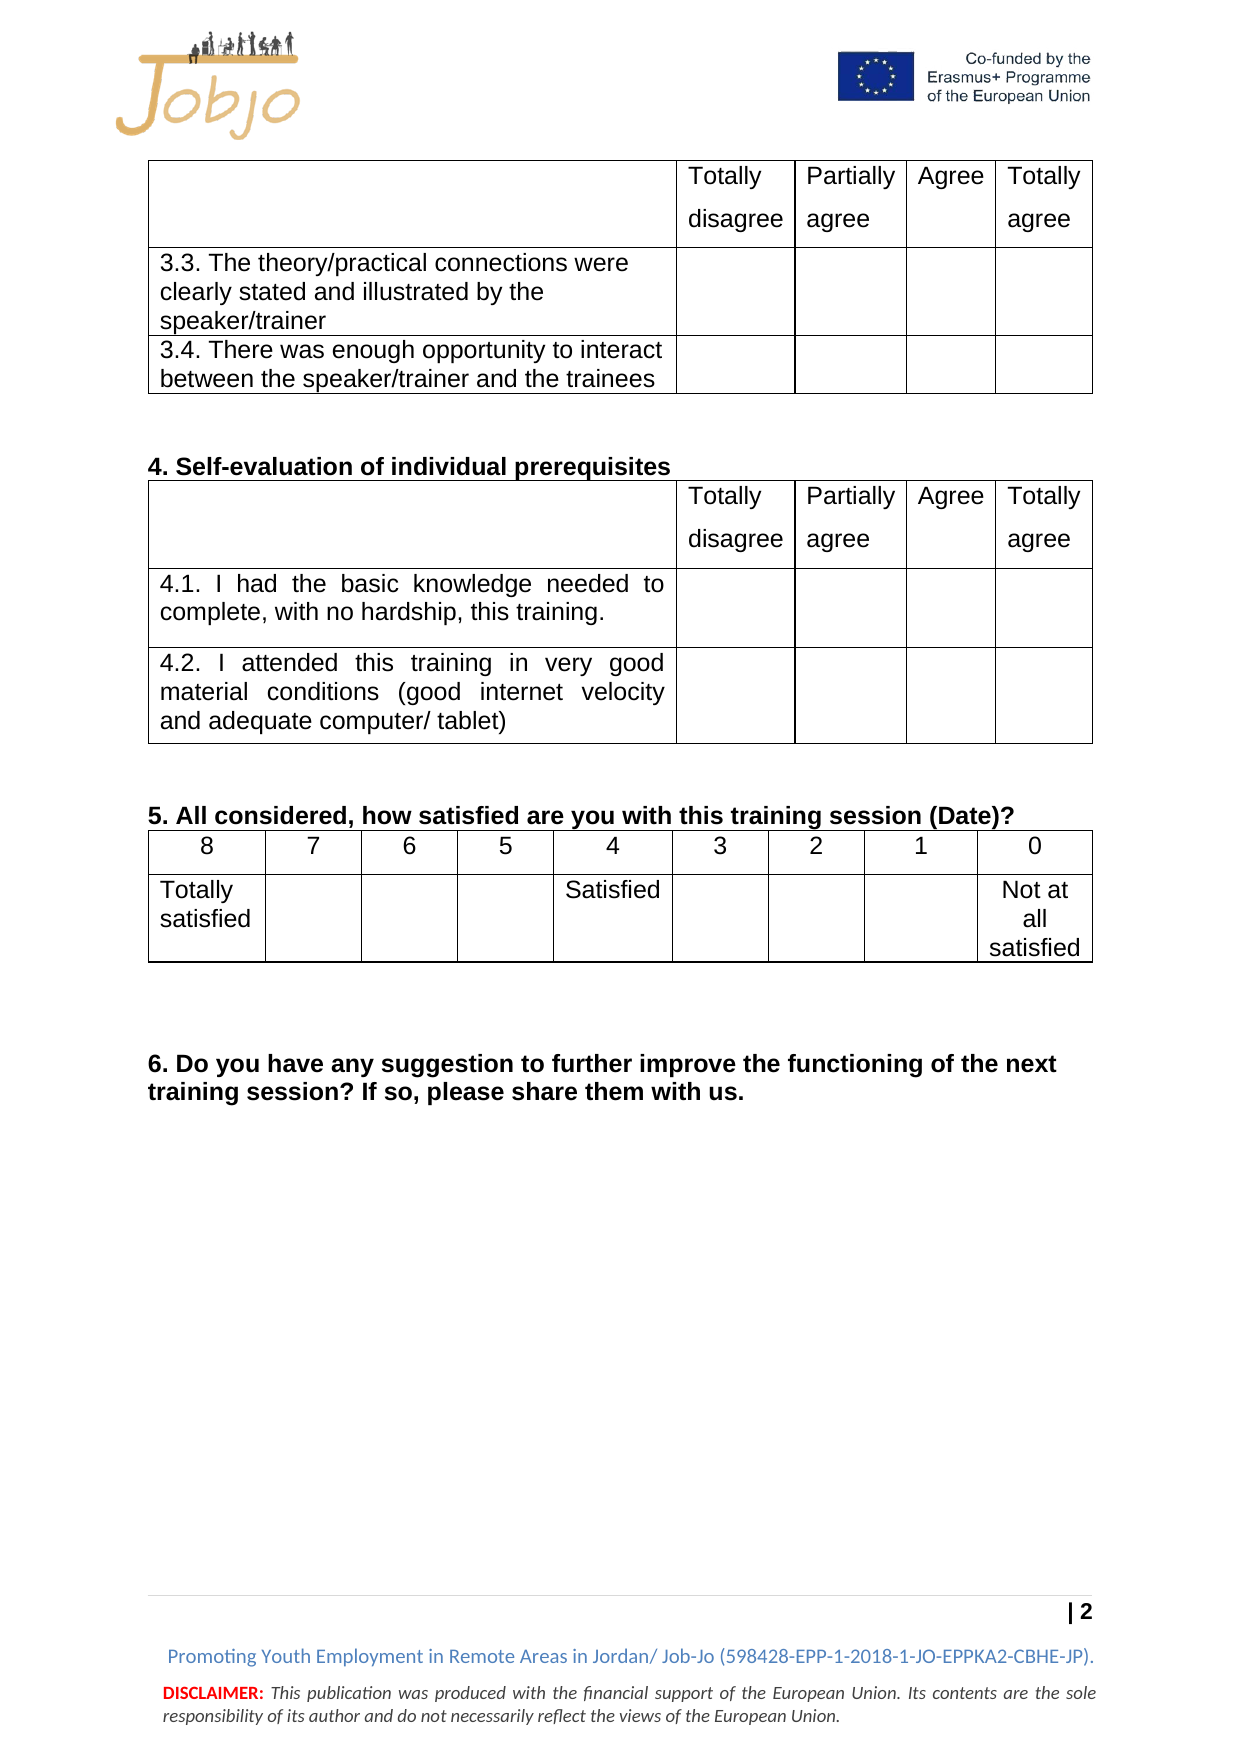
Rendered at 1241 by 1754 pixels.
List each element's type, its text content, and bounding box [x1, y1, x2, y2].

table_cell [796, 248, 906, 334]
text 5. All considered, how satisfied are you with this training session (Date)? [148, 801, 1092, 830]
table_header [149, 161, 676, 247]
table_cell [677, 648, 794, 743]
picture [107, 14, 336, 152]
table_cell [996, 569, 1092, 647]
table_header 0 [978, 831, 1092, 874]
text 6. Do you have any suggestion to further improve the functioning of the next training session? If so, please share them with us. [148, 1049, 1092, 1106]
table_header Totally disagree [677, 161, 794, 247]
table_cell [458, 875, 553, 961]
table_cell 3.3. The theory/practical connections were clearly stated and illustrated by the speaker/trainer [149, 248, 676, 334]
text 4. Self-evaluation of individual prerequisites [148, 452, 1092, 480]
table_cell Not at all satisfied [978, 875, 1092, 961]
table_header Partially agree [796, 161, 906, 247]
table_header Totally agree [996, 481, 1092, 567]
table_header Partially agree [796, 481, 906, 567]
table_cell Satisfied [554, 875, 672, 961]
table_cell [677, 248, 794, 334]
table_header [149, 481, 676, 567]
table_cell 3.4. There was enough opportunity to interact between the speaker/trainer and the trainees [149, 336, 676, 393]
table_header Agree [907, 481, 995, 567]
table_header 5 [458, 831, 553, 874]
table_cell [362, 875, 457, 961]
table_header Totally agree [996, 161, 1092, 247]
table_cell [865, 875, 977, 961]
table_cell [907, 569, 995, 647]
table_cell [907, 248, 995, 334]
table_cell [673, 875, 768, 961]
table_header Totally disagree [677, 481, 794, 567]
table_header 4 [554, 831, 672, 874]
table_header 8 [149, 831, 265, 874]
table_cell [796, 569, 906, 647]
table_cell [907, 336, 995, 393]
picture [822, 38, 1103, 115]
table_cell [996, 248, 1092, 334]
table_cell [769, 875, 864, 961]
table_header 1 [865, 831, 977, 874]
table_header 3 [673, 831, 768, 874]
table_cell [677, 569, 794, 647]
table_cell 4.2. I attended this training in very good material conditions (good internet velocity and adequate computer/ tablet) [149, 648, 676, 743]
table_header 2 [769, 831, 864, 874]
table_cell [266, 875, 361, 961]
table_header 7 [266, 831, 361, 874]
table_cell 4.1. I had the basic knowledge needed to complete, with no hardship, this training. [149, 569, 676, 647]
table_cell [677, 336, 794, 393]
table_cell Totally satisfied [149, 875, 265, 961]
table_header 6 [362, 831, 457, 874]
table_header Agree [907, 161, 995, 247]
table_cell [996, 648, 1092, 743]
table_cell [907, 648, 995, 743]
table_cell [996, 336, 1092, 393]
table_cell [796, 648, 906, 743]
table_cell [796, 336, 906, 393]
